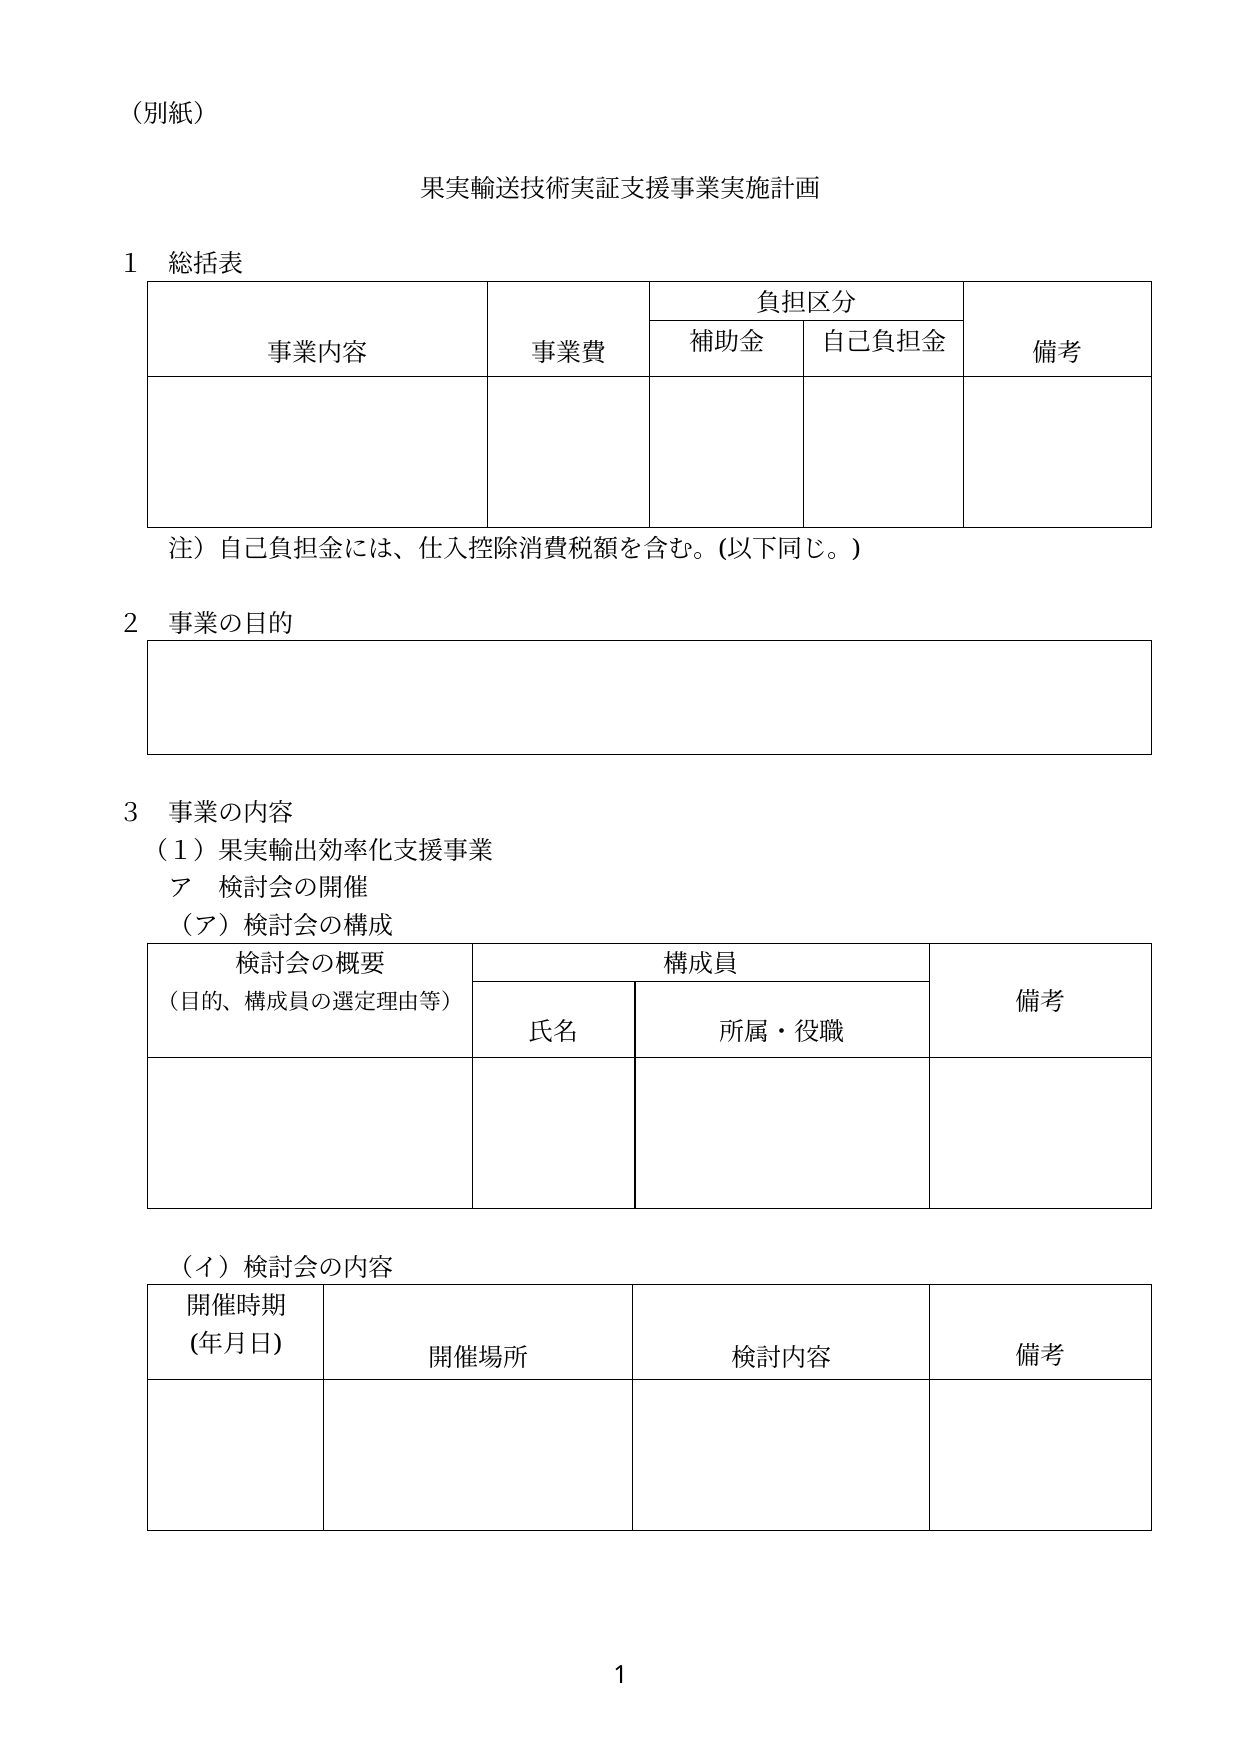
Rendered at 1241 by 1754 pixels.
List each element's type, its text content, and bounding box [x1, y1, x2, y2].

table_header 開催場所 [324, 1285, 632, 1379]
table_header 備考 [964, 282, 1151, 376]
text （１）果実輸出効率化支援事業 [118, 830, 1122, 867]
table_cell 所属・役職 [636, 982, 929, 1057]
table_header 検討会の概要 （目的、構成員の選定理由等） [148, 944, 472, 1057]
table_cell [473, 1058, 634, 1208]
table_cell [488, 377, 649, 527]
table_cell [930, 1380, 1151, 1530]
text ア 検討会の開催 [118, 867, 1122, 905]
text １ 総括表 [118, 243, 1122, 281]
text （イ）検討会の内容 [118, 1247, 1122, 1284]
text 果実輸送技術実証支援事業実施計画 [118, 168, 1122, 206]
table_cell 補助金 [650, 321, 803, 376]
table_cell [930, 1058, 1151, 1208]
table_cell 氏名 [473, 982, 634, 1057]
table_cell 自己負担金 [804, 321, 963, 376]
text （ア）検討会の構成 [118, 905, 1122, 942]
table_cell [964, 377, 1151, 527]
table_header 構成員 [473, 944, 929, 981]
table_header 備考 [930, 1285, 1151, 1379]
table_cell [650, 377, 803, 527]
table_header 事業費 [488, 282, 649, 376]
text 注）自己負担金には、仕入控除消費税額を含む。(以下同じ。) [118, 528, 1122, 565]
table_header 検討内容 [633, 1285, 929, 1379]
table_header 備考 [930, 944, 1151, 1057]
table_cell [148, 1058, 472, 1208]
table_cell [148, 377, 487, 527]
table_cell [148, 1380, 323, 1530]
table_header [148, 641, 1151, 754]
table_cell [324, 1380, 632, 1530]
text ３ 事業の内容 [118, 792, 1122, 830]
text （別紙） [118, 93, 1122, 131]
table_header 負担区分 [650, 282, 963, 319]
text ２ 事業の目的 [118, 603, 1122, 640]
table_cell [633, 1380, 929, 1530]
table_cell [636, 1058, 929, 1208]
table_header 事業内容 [148, 282, 487, 376]
table_header 開催時期 (年月日) [148, 1285, 323, 1379]
table_cell [804, 377, 963, 527]
